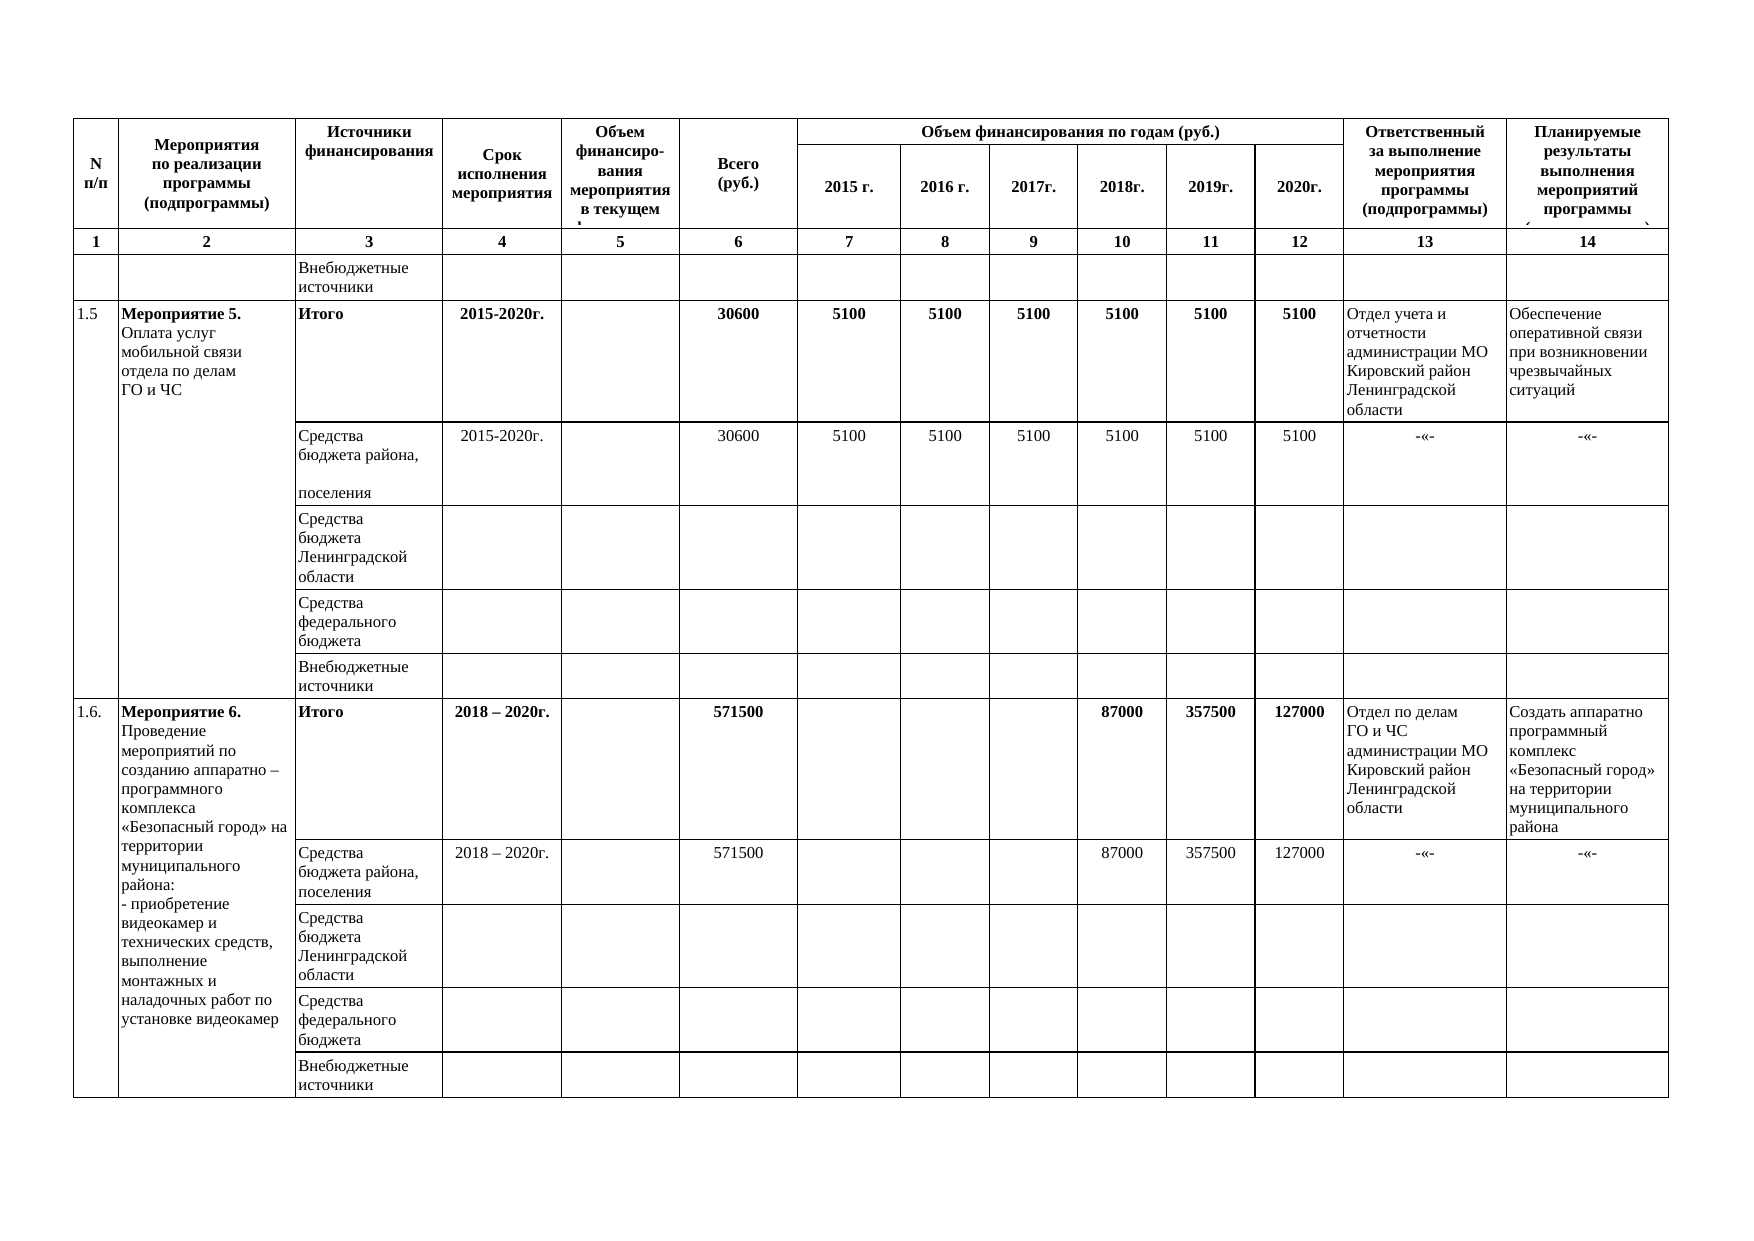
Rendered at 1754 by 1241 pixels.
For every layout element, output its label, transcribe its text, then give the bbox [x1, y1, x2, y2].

table_cell 5100 [1078, 301, 1166, 421]
table_cell 11 [1167, 229, 1254, 253]
table_cell [443, 988, 561, 1051]
table_cell [680, 1053, 797, 1097]
table_cell [990, 699, 1077, 839]
table_cell [798, 1053, 900, 1097]
table_header Ответственный за выполнение мероприятия программы (подпрограммы) [1344, 119, 1506, 227]
table_cell 5 [562, 229, 679, 253]
table_cell [990, 988, 1077, 1051]
table_cell Создать аппаратно программный комплекс «Безопасный город» на территории муниципального района [1507, 699, 1668, 839]
table_cell 2018г. [1078, 145, 1166, 227]
table_cell 5100 [798, 423, 900, 505]
table_cell [443, 506, 561, 588]
table_cell 2015-2020г. [443, 301, 561, 421]
table_cell -«- [1507, 840, 1668, 903]
table_cell Внебюджетные источники [296, 255, 442, 299]
table_cell Обеспечение оперативной связи при возникновении чрезвычайных ситуаций [1507, 301, 1668, 421]
table_cell [443, 590, 561, 653]
table_cell [1507, 590, 1668, 653]
table_cell [990, 255, 1077, 299]
table_cell [562, 301, 679, 421]
table_header Мероприятия по реализации программы (подпрограммы) [119, 119, 295, 227]
table_cell [901, 654, 989, 698]
table_cell [798, 506, 900, 588]
table_cell 5100 [1167, 423, 1254, 505]
table_cell [1344, 506, 1506, 588]
table_cell [901, 506, 989, 588]
table_cell [1167, 654, 1254, 698]
table_cell [1256, 988, 1343, 1051]
table_cell [680, 905, 797, 987]
table_cell [680, 988, 797, 1051]
table_cell 5100 [1167, 301, 1254, 421]
table_cell [798, 255, 900, 299]
table_cell [562, 590, 679, 653]
table_cell [1078, 1053, 1166, 1097]
table_cell -«- [1507, 423, 1668, 505]
table_cell 1.6. [74, 699, 118, 1097]
table_cell 5100 [1256, 301, 1343, 421]
table_header Объем финансиро-вания мероприятия в текущем финансовом году (руб.) [562, 119, 679, 227]
table_cell Внебюджетные источники [296, 654, 442, 698]
table_header Срок исполнения мероприятия [443, 119, 561, 227]
table_cell 1 [74, 229, 118, 253]
table_cell [1507, 255, 1668, 299]
table_cell [798, 699, 900, 839]
table_header Источники финансирования [296, 119, 442, 227]
table_cell Внебюджетные источники [296, 1053, 442, 1097]
table_cell Средства федерального бюджета [296, 988, 442, 1051]
table_cell [1507, 654, 1668, 698]
table_cell [1078, 654, 1166, 698]
table_cell 87000 [1078, 699, 1166, 839]
table_cell [562, 699, 679, 839]
table_cell 3 [296, 229, 442, 253]
table_cell 2020г. [1256, 145, 1343, 227]
table_cell Итого [296, 301, 442, 421]
table_cell 30600 [680, 301, 797, 421]
table_cell [990, 654, 1077, 698]
table_cell Средства бюджета района, поселения [296, 423, 442, 505]
table_cell 8 [901, 229, 989, 253]
table_cell 12 [1256, 229, 1343, 253]
table_cell 2018 – 2020г. [443, 699, 561, 839]
table_cell [990, 590, 1077, 653]
table_cell [990, 905, 1077, 987]
table_header Всего (руб.) [680, 119, 797, 227]
table_cell [901, 255, 989, 299]
table_cell [562, 654, 679, 698]
table_cell Отдел учета и отчетности администрации МО Кировский район Ленинградской области [1344, 301, 1506, 421]
table_cell [901, 590, 989, 653]
table_cell [443, 255, 561, 299]
table_cell [798, 988, 900, 1051]
table_cell 5100 [901, 301, 989, 421]
table_cell [1344, 1053, 1506, 1097]
table_cell 10 [1078, 229, 1166, 253]
table_cell Средства бюджета района, поселения [296, 840, 442, 903]
table_cell [1167, 1053, 1254, 1097]
table_cell [798, 905, 900, 987]
table_cell 5100 [798, 301, 900, 421]
table_cell 5100 [901, 423, 989, 505]
table_header N п/п [74, 119, 118, 227]
table_cell 14 [1507, 229, 1668, 253]
table_cell [1507, 1053, 1668, 1097]
table_cell 2018 – 2020г. [443, 840, 561, 903]
table_cell [798, 654, 900, 698]
table_cell [1078, 506, 1166, 588]
table_cell [562, 1053, 679, 1097]
table_cell [798, 840, 900, 903]
table_cell 2015-2020г. [443, 423, 561, 505]
table_cell 13 [1344, 229, 1506, 253]
table_cell 571500 [680, 699, 797, 839]
table_cell [798, 590, 900, 653]
table_cell 6 [680, 229, 797, 253]
table_cell [1256, 905, 1343, 987]
table_cell [562, 506, 679, 588]
table_cell [901, 905, 989, 987]
table_cell [1256, 506, 1343, 588]
table_cell 2016 г. [901, 145, 989, 227]
table_cell 4 [443, 229, 561, 253]
table_cell [1507, 905, 1668, 987]
table_cell [1167, 590, 1254, 653]
table_cell 5100 [1078, 423, 1166, 505]
table_cell [1344, 905, 1506, 987]
table_cell [1344, 255, 1506, 299]
table_cell Средства федерального бюджета [296, 590, 442, 653]
table_cell Мероприятие 6. Проведение мероприятий по созданию аппаратно – программного комплекса «Безопасный город» на территории муниципального района: - приобретение видеокамер и технических средств, выполнение монтажных и наладочных работ по установке видеокамер [119, 699, 295, 1097]
table_cell 87000 [1078, 840, 1166, 903]
table_cell [443, 654, 561, 698]
table_cell [901, 699, 989, 839]
table_cell 2017г. [990, 145, 1077, 227]
table_cell [1167, 506, 1254, 588]
table_cell Мероприятие 5. Оплата услуг мобильной связи отдела по делам ГО и ЧС [119, 301, 295, 698]
table_cell [1078, 905, 1166, 987]
table_cell 357500 [1167, 840, 1254, 903]
table_cell [1256, 654, 1343, 698]
table_cell [1256, 1053, 1343, 1097]
table_cell Отдел по делам ГО и ЧС администрации МО Кировский район Ленинградской области [1344, 699, 1506, 839]
table_cell [1078, 988, 1166, 1051]
table_cell 5100 [990, 423, 1077, 505]
table_cell 571500 [680, 840, 797, 903]
table_cell 127000 [1256, 840, 1343, 903]
table_cell [562, 905, 679, 987]
table_cell [562, 255, 679, 299]
table_cell [1344, 654, 1506, 698]
table_cell [680, 654, 797, 698]
table_header Объем финансирования по годам (руб.) [798, 119, 1343, 144]
table_cell 5100 [1256, 423, 1343, 505]
table_cell 5100 [990, 301, 1077, 421]
table_cell -«- [1344, 840, 1506, 903]
table_cell [990, 1053, 1077, 1097]
table_cell [1256, 255, 1343, 299]
table_cell 2019г. [1167, 145, 1254, 227]
table_cell [562, 840, 679, 903]
table_cell 7 [798, 229, 900, 253]
table_cell [680, 255, 797, 299]
table_cell [1167, 905, 1254, 987]
table_cell 9 [990, 229, 1077, 253]
table_cell [1078, 255, 1166, 299]
table_cell [680, 506, 797, 588]
table_cell [1167, 988, 1254, 1051]
table_cell Средства бюджета Ленинградской области [296, 905, 442, 987]
table_cell [562, 423, 679, 505]
table_cell [990, 840, 1077, 903]
table_cell [1078, 590, 1166, 653]
table_cell [680, 590, 797, 653]
table_cell [901, 1053, 989, 1097]
table_cell 357500 [1167, 699, 1254, 839]
table_cell [1344, 590, 1506, 653]
table_cell 2 [119, 229, 295, 253]
table_cell [1507, 506, 1668, 588]
table_cell [443, 1053, 561, 1097]
table_cell 127000 [1256, 699, 1343, 839]
table_cell [1507, 988, 1668, 1051]
table_cell 2015 г. [798, 145, 900, 227]
table_cell 30600 [680, 423, 797, 505]
table_cell Итого [296, 699, 442, 839]
table_cell [1344, 988, 1506, 1051]
table_cell [1167, 255, 1254, 299]
table_cell Средства бюджета Ленинградской области [296, 506, 442, 588]
table_cell [901, 840, 989, 903]
table_cell [901, 988, 989, 1051]
table_cell -«- [1344, 423, 1506, 505]
table_cell [562, 988, 679, 1051]
table_cell [443, 905, 561, 987]
table_header Планируемые результаты выполнения мероприятий программы (подпрограммы) [1507, 119, 1668, 227]
table_cell 1.5 [74, 301, 118, 698]
table_cell [990, 506, 1077, 588]
table_cell [1256, 590, 1343, 653]
